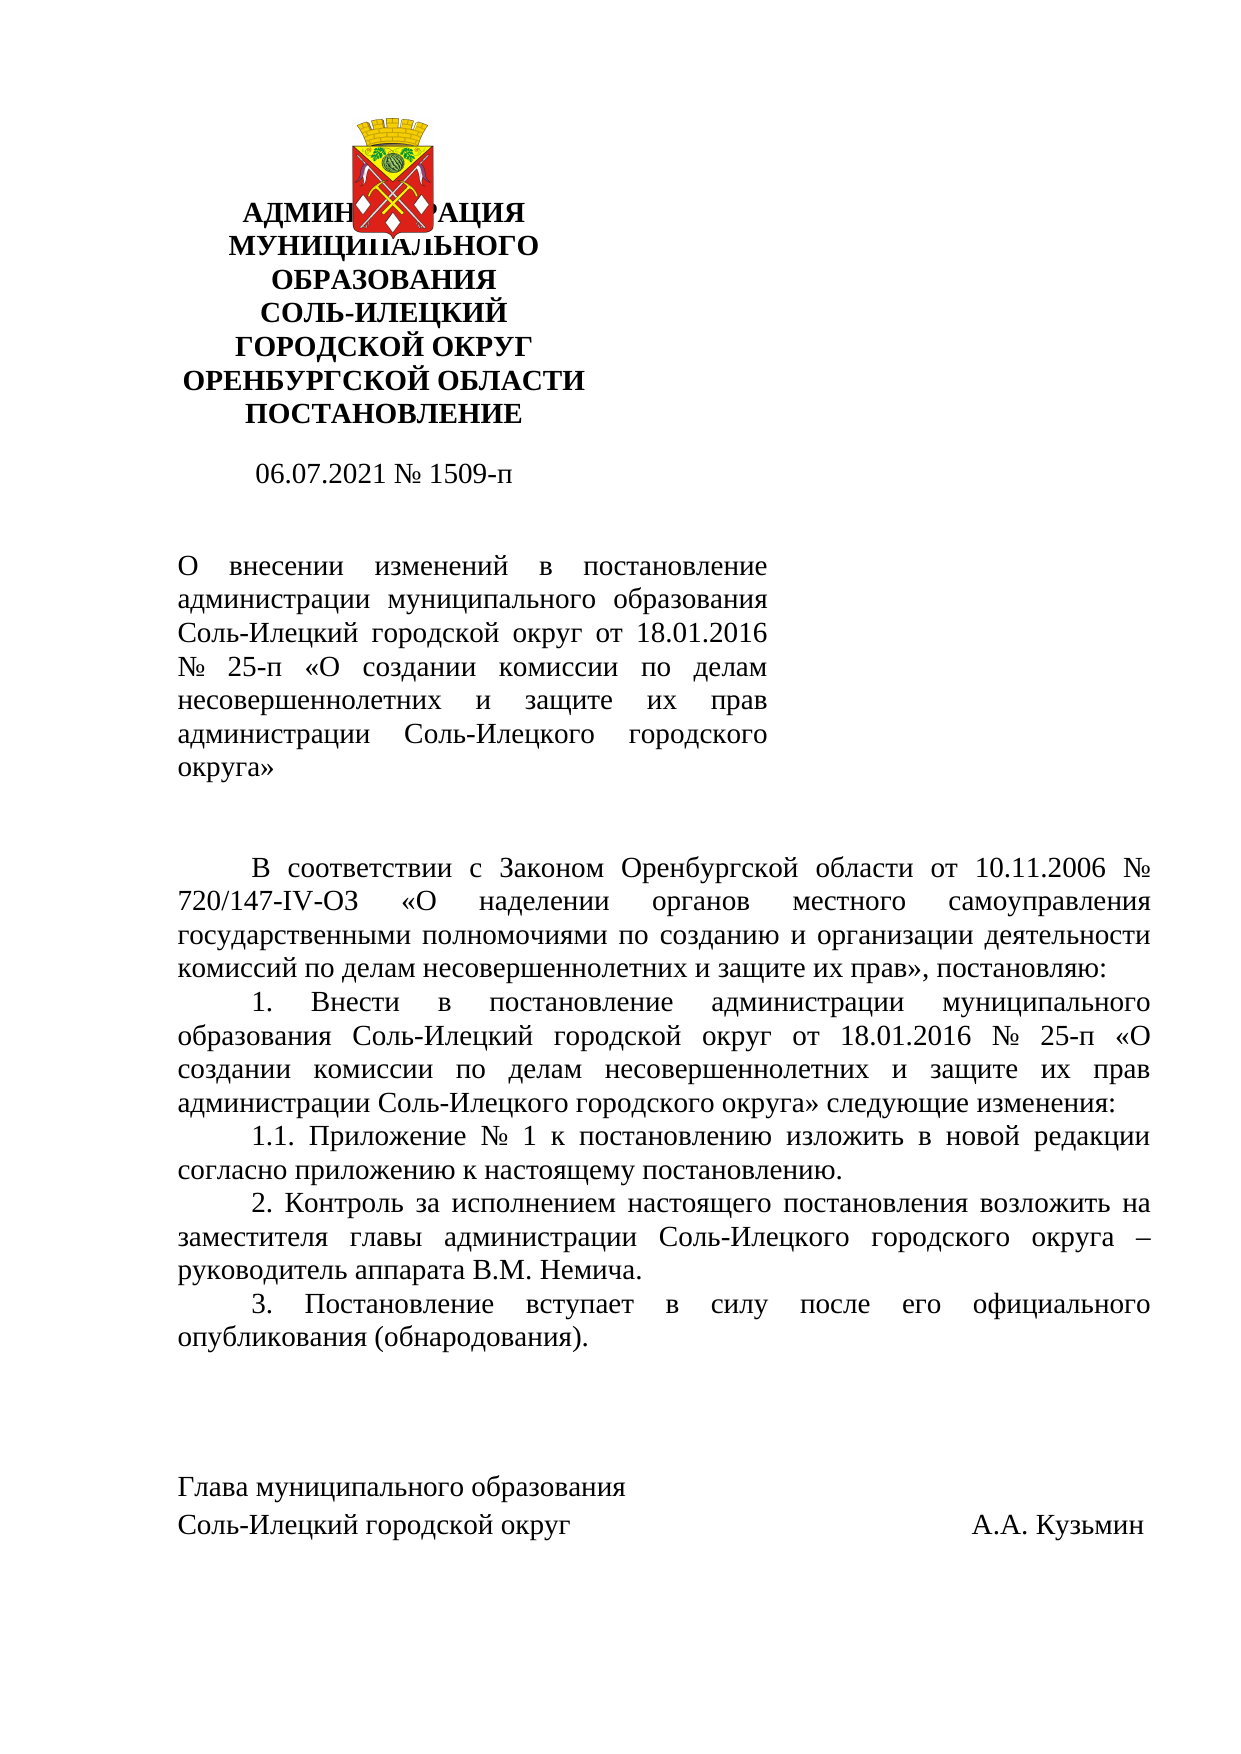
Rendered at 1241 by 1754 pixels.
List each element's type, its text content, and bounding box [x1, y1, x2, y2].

text 1. Внести в постановление администрации муниципального образования Соль-Илецкий городской округ от 18.01.2016 № 25-п «О создании комиссии по делам несовершеннолетних и защите их прав администрации Соль-Илецкого городского округа» следующие изменения: [177, 984, 1152, 1118]
text 1.1. Приложение № 1 к постановлению изложить в новой редакции согласно приложению к настоящему постановлению. [177, 1118, 1152, 1185]
picture [352, 118, 434, 239]
text 2. Контроль за исполнением настоящего постановления возложить на заместителя главы администрации Соль-Илецкого городского округа – руководитель аппарата В.М. Немича. [177, 1185, 1152, 1286]
text 3. Постановление вступает в силу после его официального опубликования (обнародования). [177, 1286, 1152, 1353]
text В соответствии с Законом Оренбургской области от 10.11.2006 № 720/147-IV-ОЗ «О наделении органов местного самоуправления государственными полномочиями по созданию и организации деятельности комиссий по делам несовершеннолетних и защите их прав», постановляю: [177, 850, 1152, 984]
text Глава муниципального образования [177, 1469, 1152, 1502]
table_header [148, 118, 657, 548]
text Соль-Илецкий городской округ А.А. Кузьмин [177, 1507, 1152, 1541]
text О внесении изменений в постановление администрации муниципального образования Соль-Илецкий городской округ от 18.01.2016 № 25-п «О создании комиссии по делам несовершеннолетних и защите их прав администрации Соль-Илецкого городского округа» [177, 548, 768, 783]
